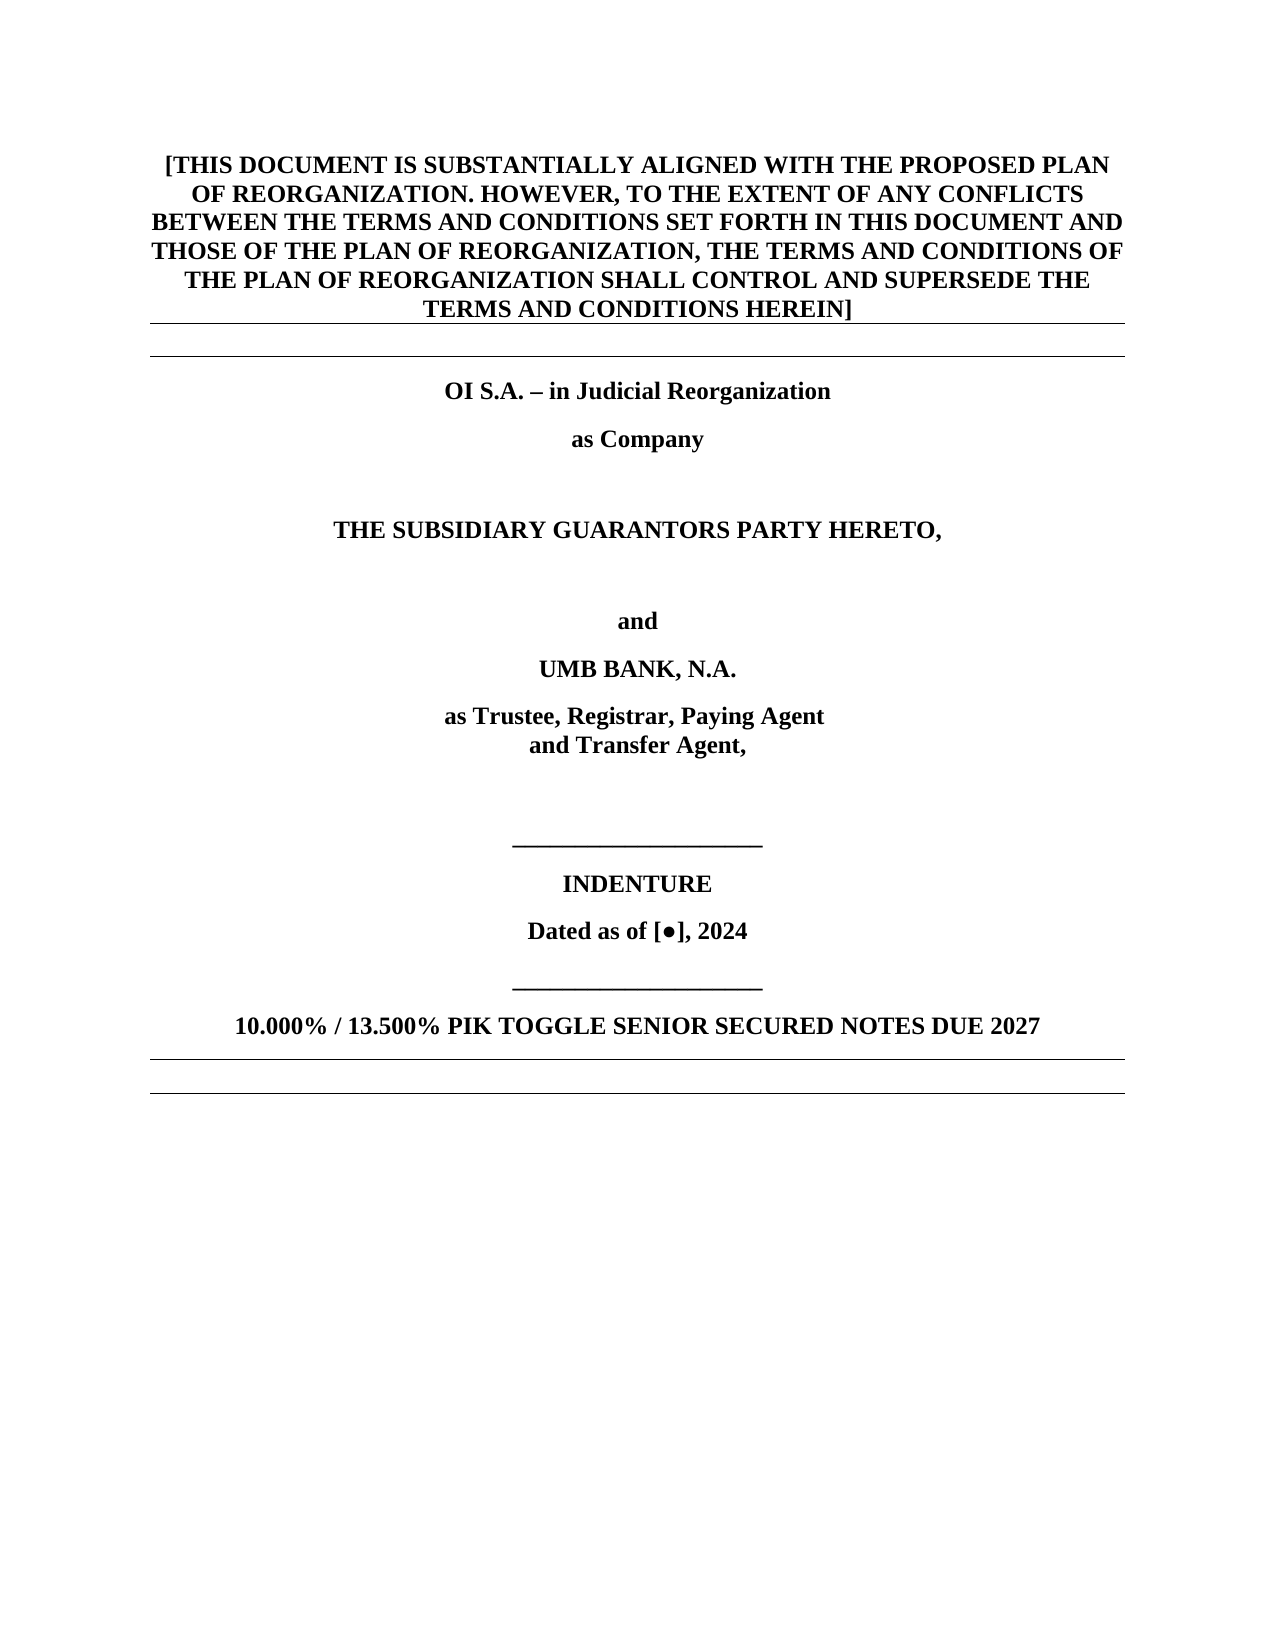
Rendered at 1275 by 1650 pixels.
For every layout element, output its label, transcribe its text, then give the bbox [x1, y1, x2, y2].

text OI S.A. – in Judicial Reorganization [150, 376, 1125, 405]
text 10.000% / 13.500% PIK TOGGLE SENIOR SECURED NOTES DUE 2027 [150, 1011, 1125, 1040]
text and [150, 606, 1125, 635]
text [THIS DOCUMENT IS SUBSTANTIALLY ALIGNED WITH THE PROPOSED PLAN OF REORGANIZATION. HOWEVER, TO THE EXTENT OF ANY CONFLICTS BETWEEN THE TERMS AND CONDITIONS SET FORTH IN THIS DOCUMENT AND THOSE OF THE PLAN OF REORGANIZATION, THE TERMS AND CONDITIONS OF THE PLAN OF REORGANIZATION SHALL CONTROL AND SUPERSEDE THE TERMS AND CONDITIONS HEREIN] [150, 150, 1125, 322]
text ____________________ [150, 821, 1125, 850]
text as Trustee, Registrar, Paying Agent and Transfer Agent, [150, 701, 1125, 759]
text UMB BANK, N.A. [150, 654, 1125, 682]
text INDENTURE [150, 869, 1125, 897]
text as Company [150, 424, 1125, 452]
text ____________________ [150, 964, 1125, 992]
text Dated as of [●], 2024 [150, 916, 1125, 945]
text THE SUBSIDIARY GUARANTORS PARTY HERETO, [150, 515, 1125, 544]
